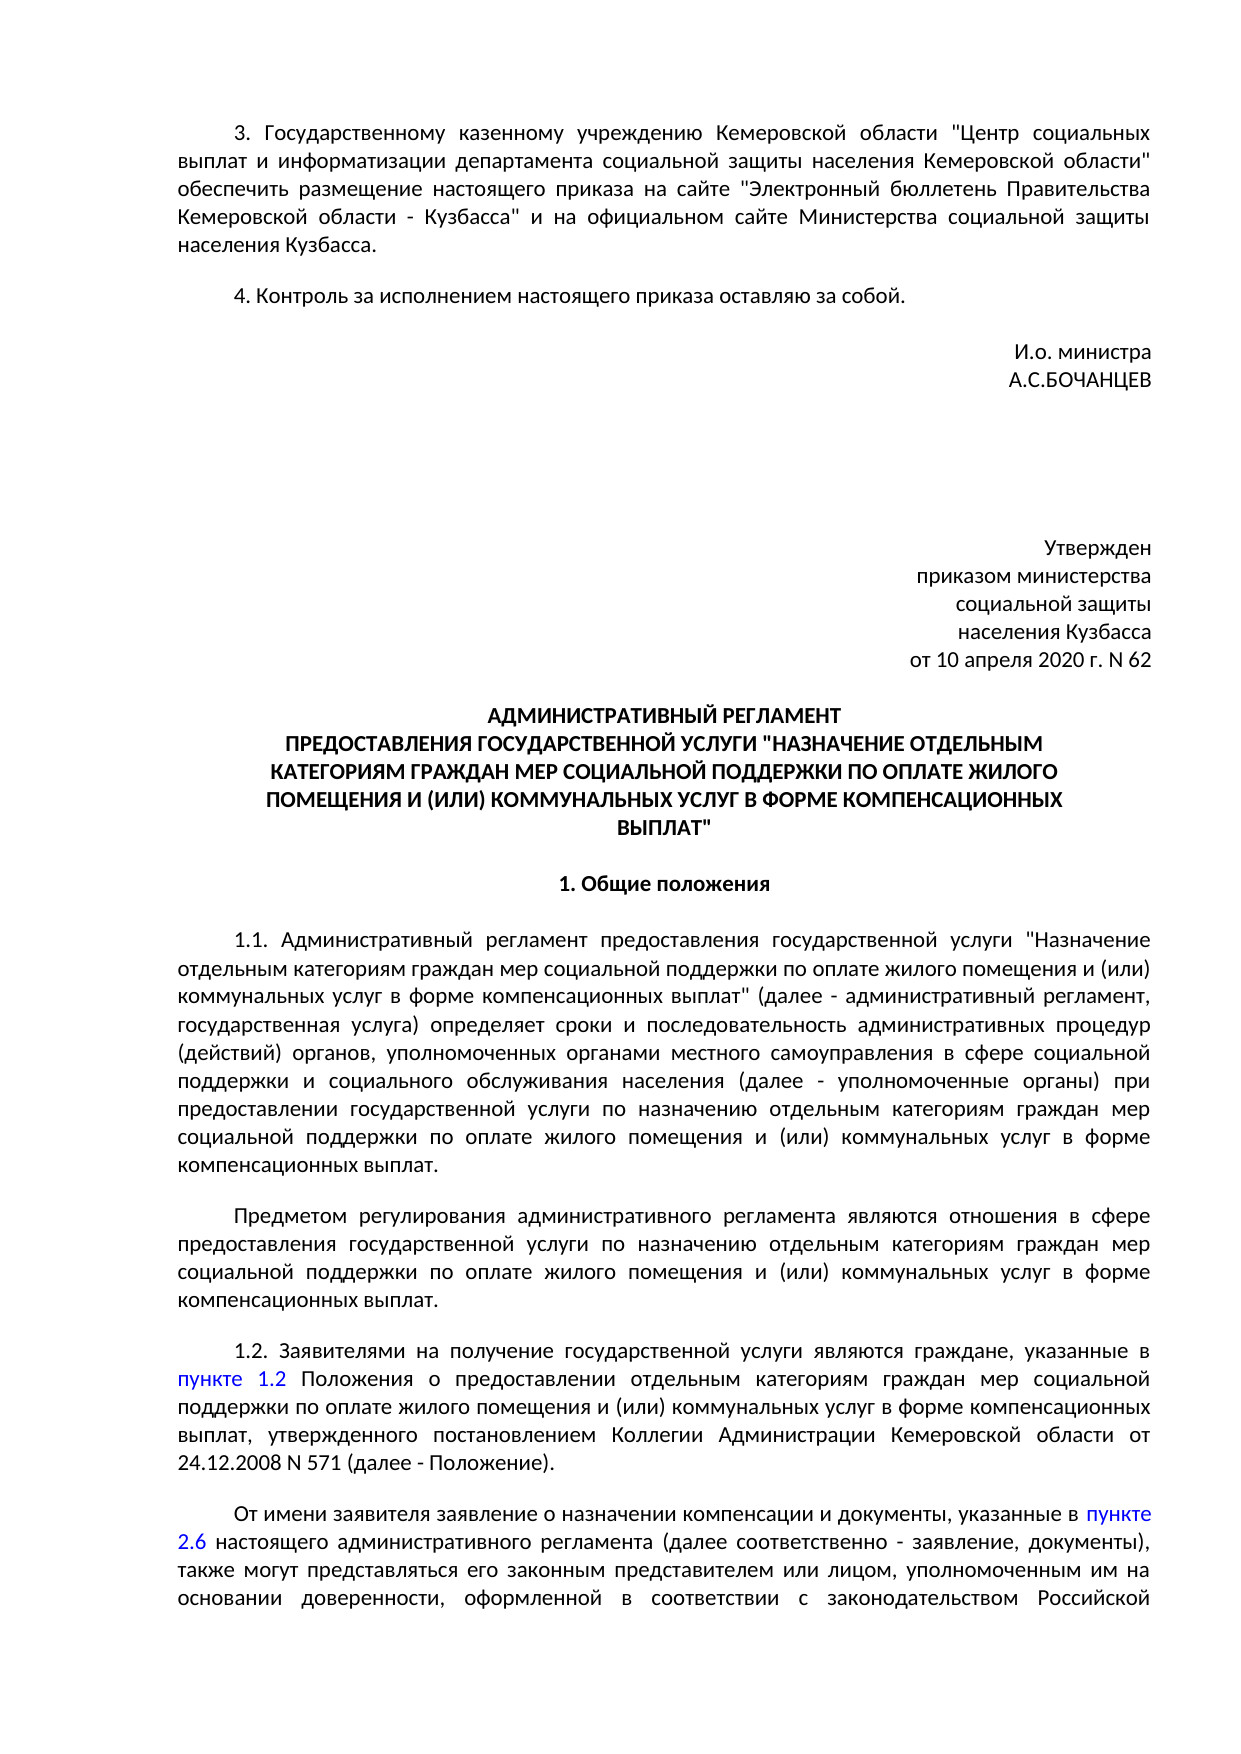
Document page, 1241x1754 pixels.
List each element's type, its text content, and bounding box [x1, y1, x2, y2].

text 3. Государственному казенному учреждению Кемеровской области "Центр социальных выплат и информатизации департамента социальной защиты населения Кемеровской области" обеспечить размещение настоящего приказа на сайте "Электронный бюллетень Правительства Кемеровской области - Кузбасса" и на официальном сайте Министерства социальной защиты населения Кузбасса. [177, 118, 1152, 258]
text Утвержден [177, 533, 1152, 561]
title КАТЕГОРИЯМ ГРАЖДАН МЕР СОЦИАЛЬНОЙ ПОДДЕРЖКИ ПО ОПЛАТЕ ЖИЛОГО [177, 757, 1152, 786]
text А.С.БОЧАНЦЕВ [177, 365, 1152, 393]
text 1.2. Заявителями на получение государственной услуги являются граждане, указанные в пункте 1.2 Положения о предоставлении отдельным категориям граждан мер социальной поддержки по оплате жилого помещения и (или) коммунальных услуг в форме компенсационных выплат, утвержденного постановлением Коллегии Администрации Кемеровской области от 24.12.2008 N 571 (далее - Положение). [177, 1336, 1152, 1476]
text от 10 апреля 2020 г. N 62 [177, 645, 1152, 673]
title ВЫПЛАТ" [177, 813, 1152, 842]
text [177, 1499, 1152, 1611]
text Предметом регулирования административного регламента являются отношения в сфере предоставления государственной услуги по назначению отдельным категориям граждан мер социальной поддержки по оплате жилого помещения и (или) коммунальных услуг в форме компенсационных выплат. [177, 1201, 1152, 1313]
text И.о. министра [177, 337, 1152, 365]
text 4. Контроль за исполнением настоящего приказа оставляю за собой. [177, 281, 1152, 309]
text социальной защиты [177, 589, 1152, 617]
title АДМИНИСТРАТИВНЫЙ РЕГЛАМЕНТ [177, 701, 1152, 729]
title ПОМЕЩЕНИЯ И (ИЛИ) КОММУНАЛЬНЫХ УСЛУГ В ФОРМЕ КОМПЕНСАЦИОННЫХ [177, 786, 1152, 813]
title 1. Общие положения [177, 869, 1152, 898]
text 1.1. Административный регламент предоставления государственной услуги "Назначение отдельным категориям граждан мер социальной поддержки по оплате жилого помещения и (или) коммунальных услуг в форме компенсационных выплат" (далее - административный регламент, государственная услуга) определяет сроки и последовательность административных процедур (действий) органов, уполномоченных органами местного самоуправления в сфере социальной поддержки и социального обслуживания населения (далее - уполномоченные органы) при предоставлении государственной услуги по назначению отдельным категориям граждан мер социальной поддержки по оплате жилого помещения и (или) коммунальных услуг в форме компенсационных выплат. [177, 926, 1152, 1178]
text приказом министерства [177, 561, 1152, 589]
text населения Кузбасса [177, 617, 1152, 645]
title ПРЕДОСТАВЛЕНИЯ ГОСУДАРСТВЕННОЙ УСЛУГИ "НАЗНАЧЕНИЕ ОТДЕЛЬНЫМ [177, 729, 1152, 757]
